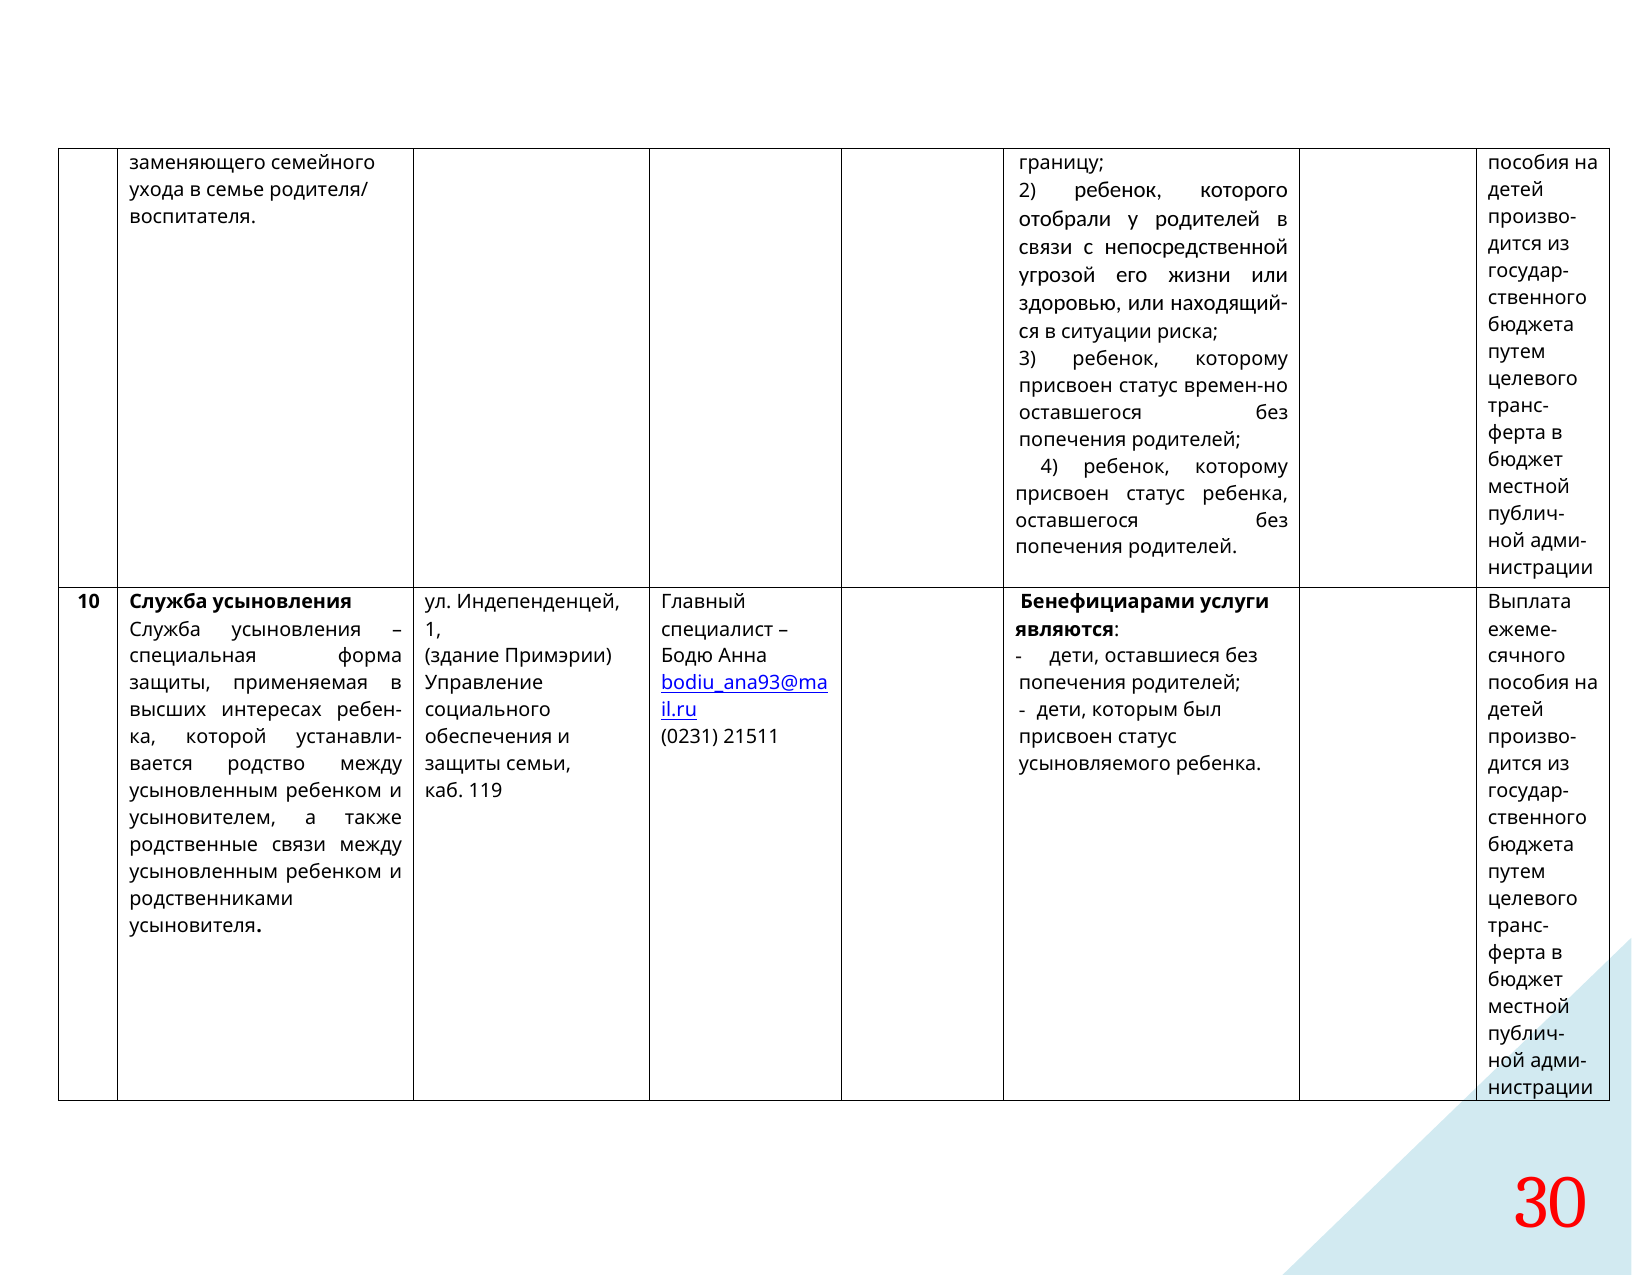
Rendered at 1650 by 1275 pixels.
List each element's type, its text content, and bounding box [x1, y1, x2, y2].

table_cell 10 [59, 588, 117, 1100]
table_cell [118, 149, 413, 587]
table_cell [414, 588, 649, 1100]
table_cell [650, 149, 841, 587]
table_cell Бенефициарами услуги являются: дети, оставшиеся без попечения родителей; дети, которым был присвоен статус усыновляемого ребенка. [1004, 588, 1299, 1100]
table_cell Главный специалист – Бодю Анна bodiu_ana93@mail.ru (0231) 21511 [650, 588, 841, 1100]
table_cell [1300, 588, 1476, 1100]
table_cell 9 [59, 149, 117, 587]
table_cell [842, 149, 1003, 587]
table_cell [1477, 149, 1609, 587]
table_cell Служба усыновления Служба усыновления – специальная форма защиты, применяемая в высших интересах ребен-ка, которой устанавли-вается родство между усыновленным ребенком и усыновителем, а также родственные связи между усыновленным ребенком и родственниками усыновителя. [118, 588, 413, 1100]
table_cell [1300, 149, 1476, 587]
table_cell Выплата ежеме-сячного пособия на детей произво-дится из государ-ственного бюджета путем целевого транс-ферта в бюджет местной публич-ной адми-нистрации [1477, 588, 1609, 1100]
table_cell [414, 149, 649, 587]
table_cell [1004, 149, 1299, 587]
table_cell [842, 588, 1003, 1100]
